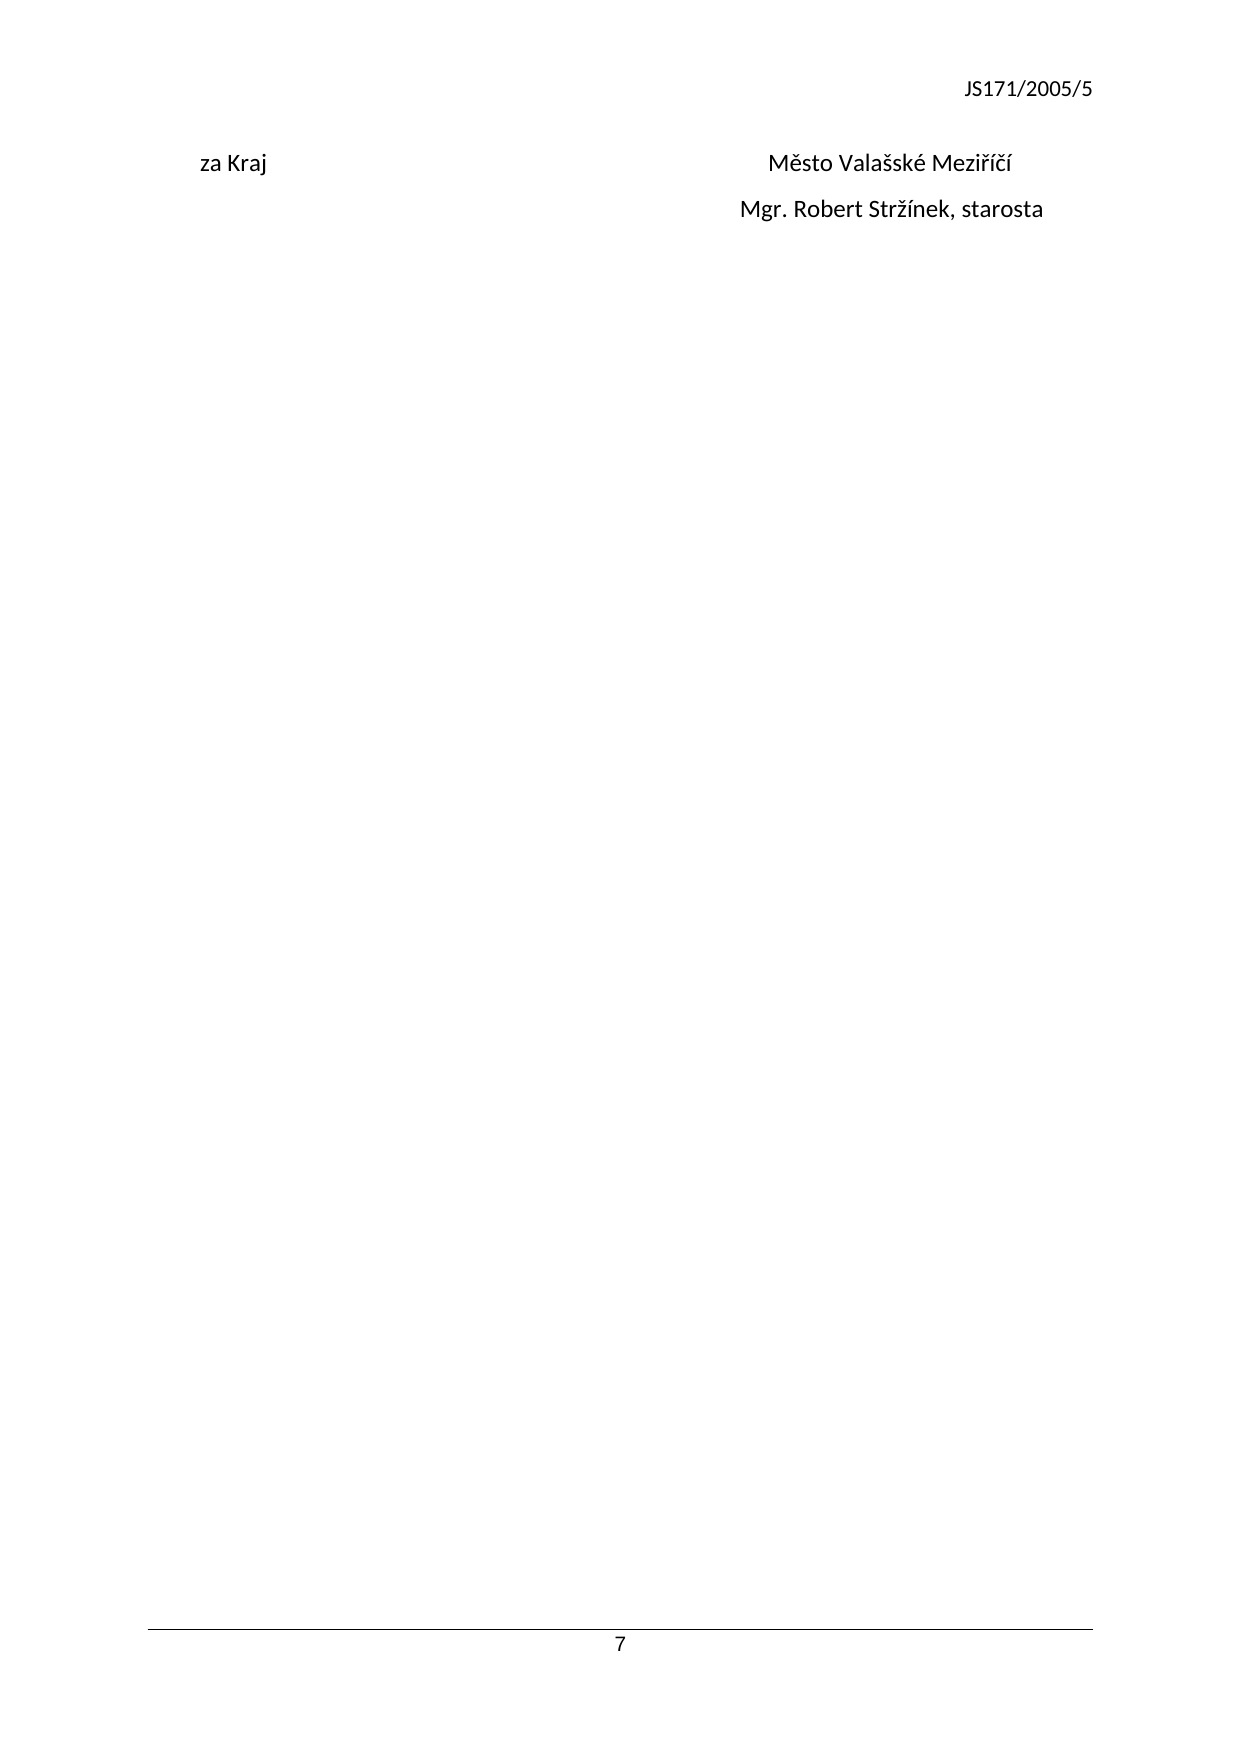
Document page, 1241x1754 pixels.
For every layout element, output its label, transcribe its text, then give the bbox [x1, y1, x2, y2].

table_cell Město Valašské Meziříčí Mgr. Robert Stržínek, starosta [621, 148, 1093, 238]
table_cell za Kraj [189, 148, 621, 238]
